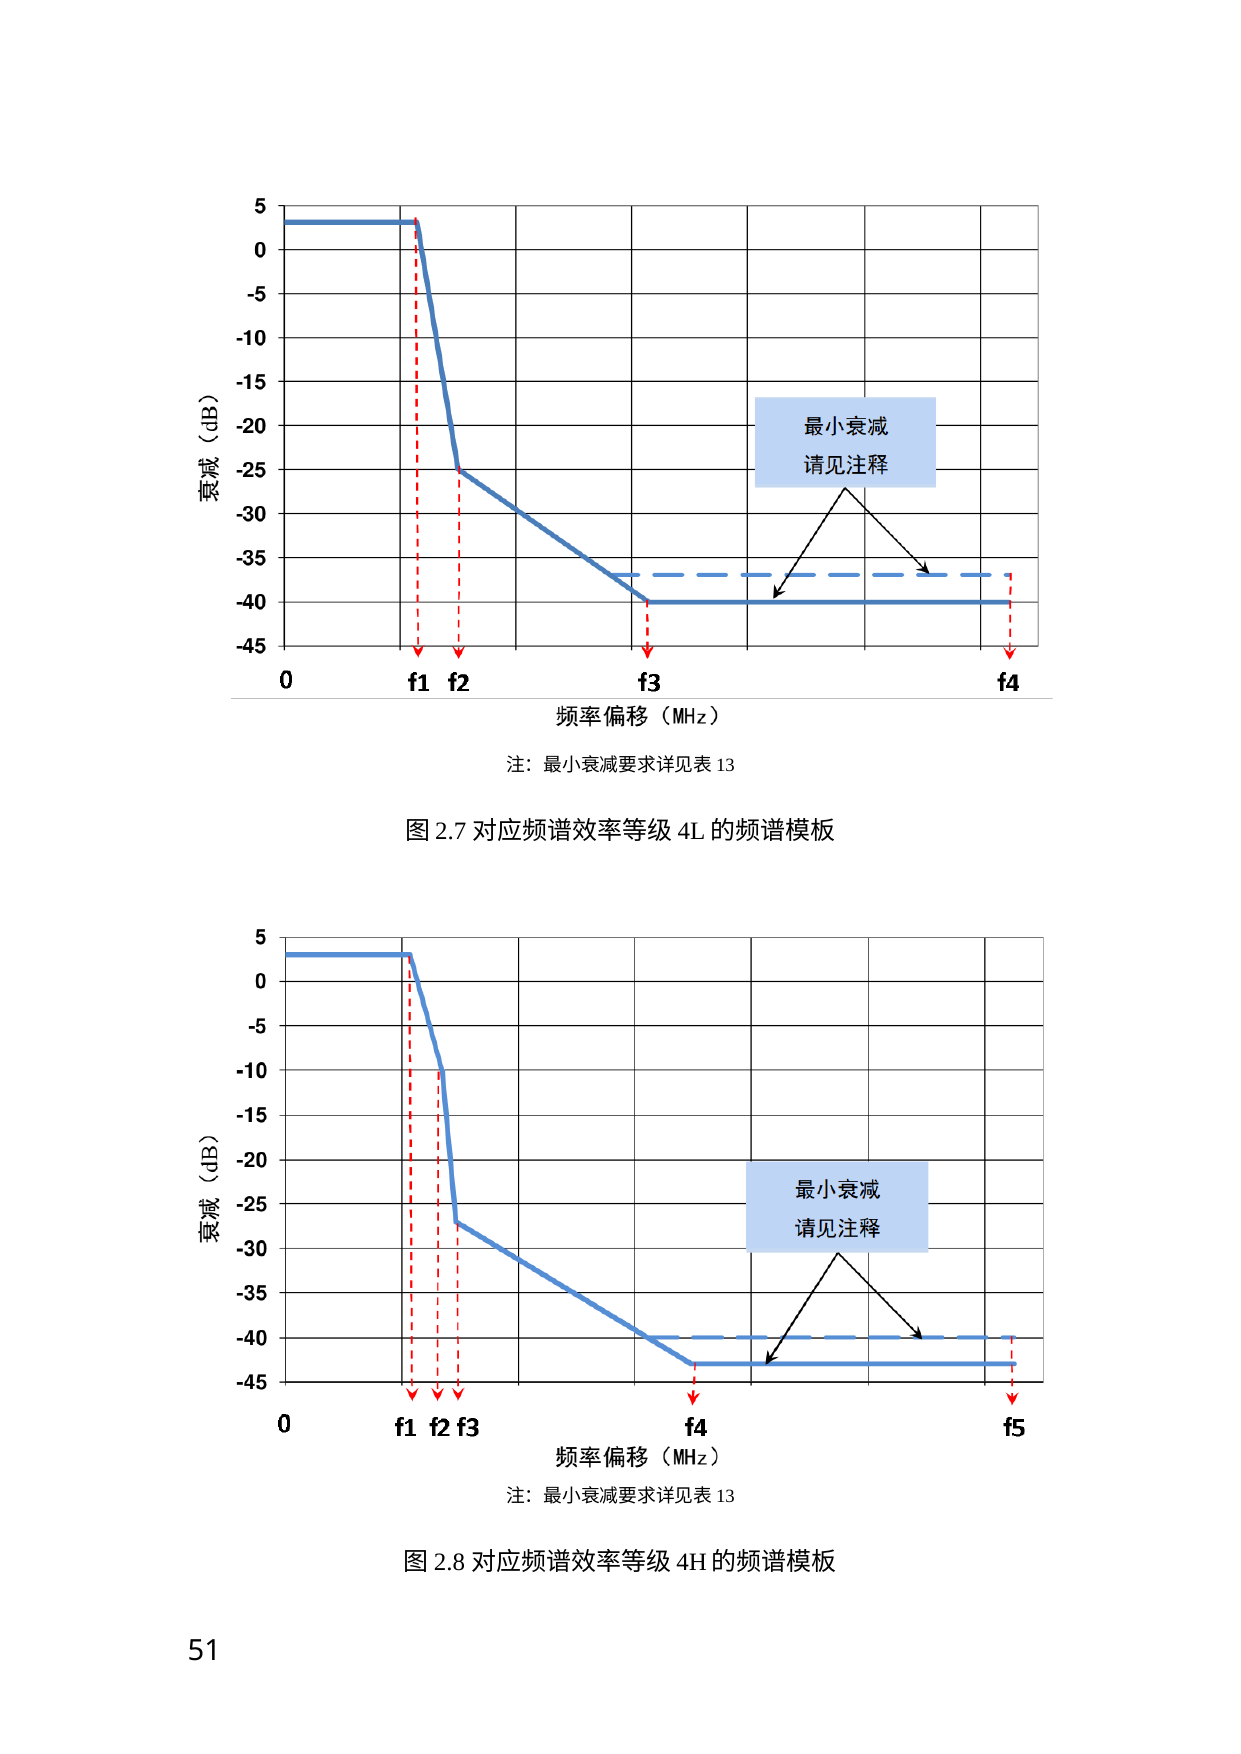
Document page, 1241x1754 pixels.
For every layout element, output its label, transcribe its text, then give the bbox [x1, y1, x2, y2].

text 图2.7 对应频谱效率等级4L的频谱模板 [187, 796, 1053, 861]
picture [187, 925, 1053, 1476]
text 图2.8 对应频谱效率等级4H的频谱模板 [187, 1527, 1053, 1592]
text 注：最小衰减要求详见表13 [187, 747, 1053, 779]
text 注：最小衰减要求详见表13 [187, 1478, 1053, 1511]
picture [187, 194, 1053, 735]
